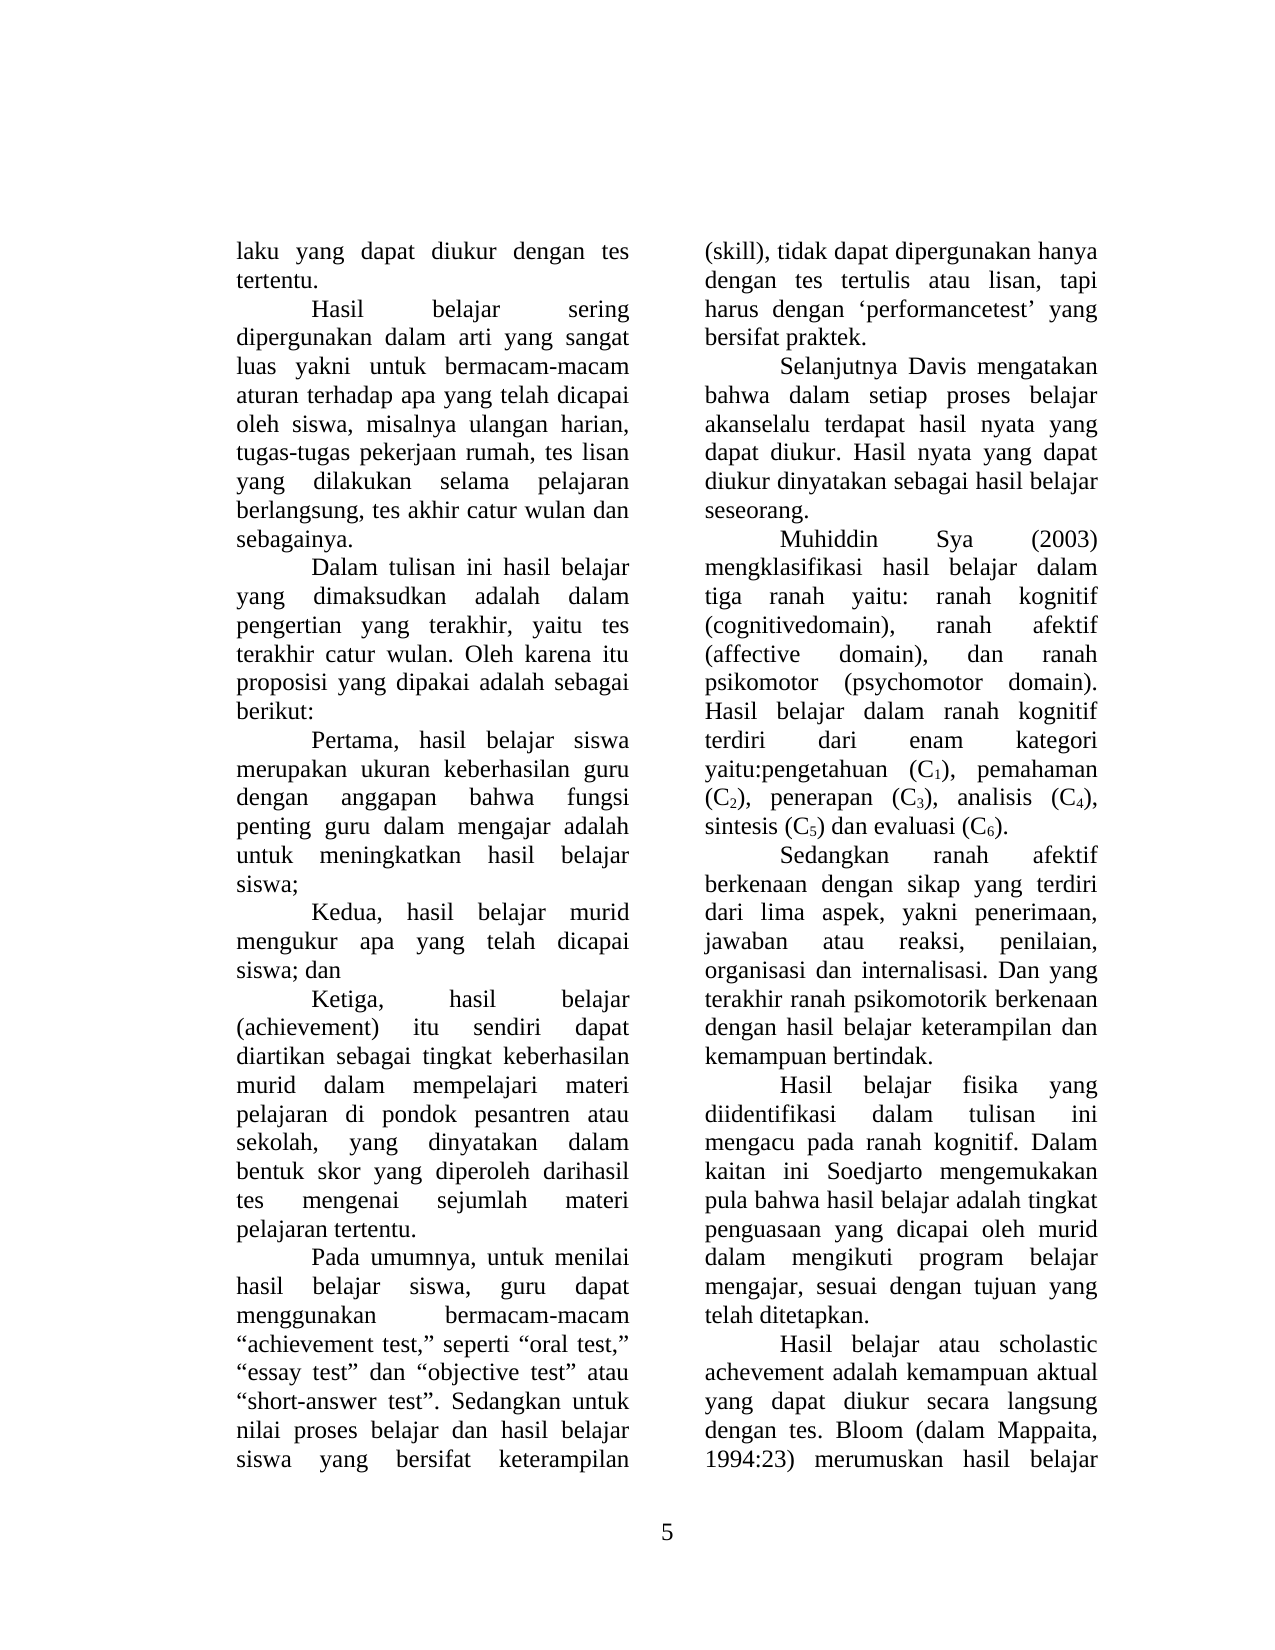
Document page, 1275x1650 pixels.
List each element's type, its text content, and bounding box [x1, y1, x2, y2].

text Selanjutnya Davis mengatakan bahwa dalam setiap proses belajar akanselalu terdapat hasil nyata yang dapat diukur. Hasil nyata yang dapat diukur dinyatakan sebagai hasil belajar seseorang. [704, 351, 1098, 524]
text Muhiddin Sya (2003) mengklasifikasi hasil belajar dalam tiga ranah yaitu: ranah kognitif (cognitivedomain), ranah afektif (affective domain), dan ranah psikomotor (psychomotor domain). Hasil belajar dalam ranah kognitif terdiri dari enam kategori yaitu:pengetahuan (C1), pemahaman (C2), penerapan (C3), analisis (C4), sintesis (C5) dan evaluasi (C6). [704, 524, 1098, 840]
text Pada umumnya, untuk menilai hasil belajar siswa, guru dapat menggunakan bermacam-macam “achievement test,” seperti “oral test,” “essay test” dan “objective test” atau “short-answer test”. Sedangkan untuk nilai proses belajar dan hasil belajar siswa yang bersifat keterampilan (skill), tidak dapat dipergunakan hanya dengan tes tertulis atau lisan, tapi harus dengan ‘performancetest’ yang bersifat praktek. [704, 236, 1098, 351]
text Hasil belajar fisika yang diidentifikasi dalam tulisan ini mengacu pada ranah kognitif. Dalam kaitan ini Soedjarto mengemukakan pula bahwa hasil belajar adalah tingkat penguasaan yang dicapai oleh murid dalam mengikuti program belajar mengajar, sesuai dengan tujuan yang telah ditetapkan. [704, 1070, 1098, 1329]
text Dalam tulisan ini hasil belajar yang dimaksudkan adalah dalam pengertian yang terakhir, yaitu tes terakhir catur wulan. Oleh karena itu proposisi yang dipakai adalah sebagai berikut: [236, 552, 629, 725]
text Hasil belajar sering dipergunakan dalam arti yang sangat luas yakni untuk bermacam-macam aturan terhadap apa yang telah dicapai oleh siswa, misalnya ulangan harian, tugas-tugas pekerjaan rumah, tes lisan yang dilakukan selama pelajaran berlangsung, tes akhir catur wulan dan sebagainya. [236, 294, 629, 552]
text Ketiga, hasil belajar (achievement) itu sendiri dapat diartikan sebagai tingkat keberhasilan murid dalam mempelajari materi pelajaran di pondok pesantren atau sekolah, yang dinyatakan dalam bentuk skor yang diperoleh darihasil tes mengenai sejumlah materi pelajaran tertentu. [236, 984, 629, 1242]
text Kedua, hasil belajar murid mengukur apa yang telah dicapai siswa; dan [236, 897, 629, 984]
text Pertama, hasil belajar siswa merupakan ukuran keberhasilan guru dengan anggapan bahwa fungsi penting guru dalam mengajar adalah untuk meningkatkan hasil belajar siswa; [236, 725, 629, 897]
text Sedangkan ranah afektif berkenaan dengan sikap yang terdiri dari lima aspek, yakni penerimaan, jawaban atau reaksi, penilaian, organisasi dan internalisasi. Dan yang terakhir ranah psikomotorik berkenaan dengan hasil belajar keterampilan dan kemampuan bertindak. [704, 840, 1098, 1070]
text Pada umumnya, untuk menilai hasil belajar siswa, guru dapat menggunakan bermacam-macam “achievement test,” seperti “oral test,” “essay test” dan “objective test” atau “short-answer test”. Sedangkan untuk nilai proses belajar dan hasil belajar siswa yang bersifat keterampilan (skill), tidak dapat dipergunakan hanya dengan tes tertulis atau lisan, tapi harus dengan ‘performancetest’ yang bersifat praktek. [236, 1242, 629, 1472]
